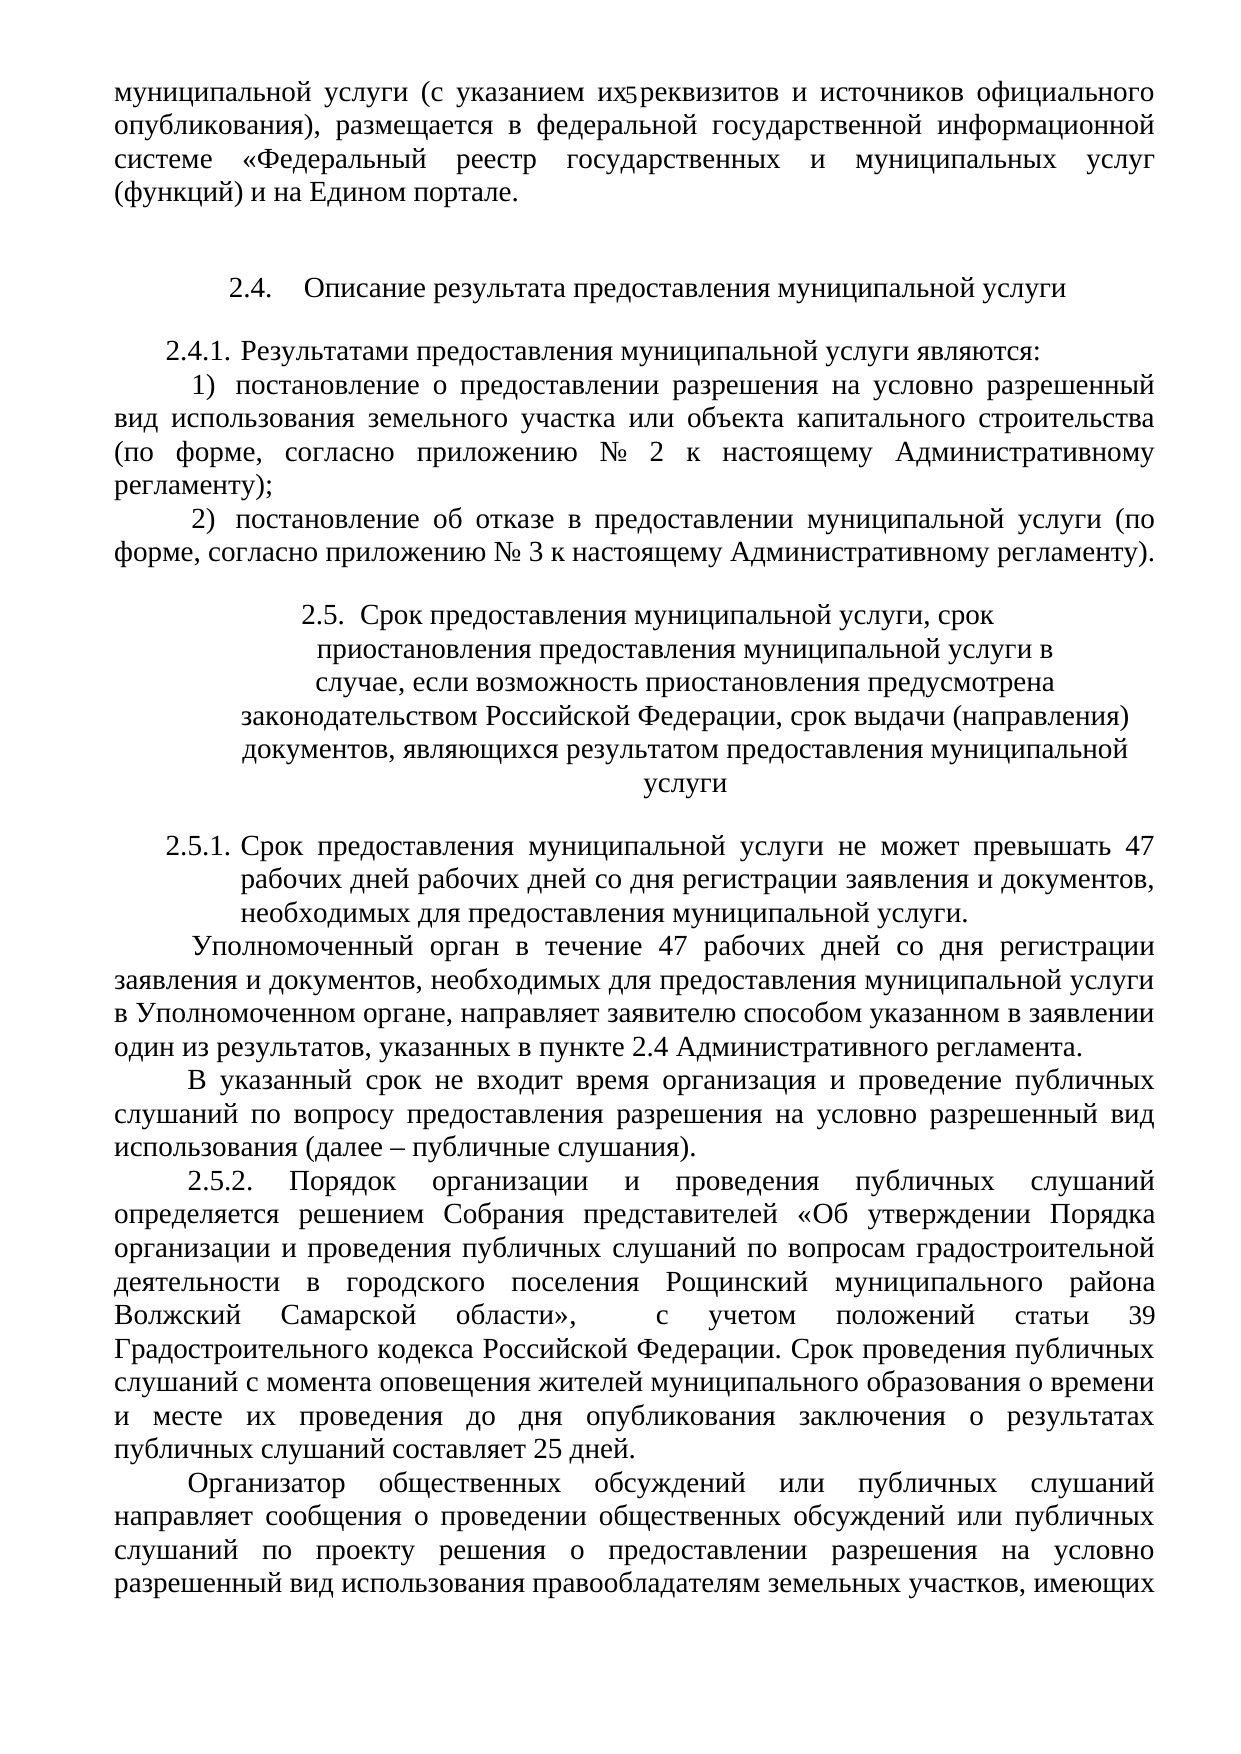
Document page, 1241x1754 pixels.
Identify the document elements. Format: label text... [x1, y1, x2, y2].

list Срок предоставления муниципальной услуги, срок приостановления предоставления муниципальной услуги в случае, если возможность приостановления предусмотрена законодательством Российской Федерации, срок выдачи (направления) документов, являющихся результатом предоставления муниципальной услуги [140, 597, 1156, 798]
text В указанный срок не входит время организация и проведение публичных слушаний по вопросу предоставления разрешения на условно разрешенный вид использования (далее – публичные слушания). [114, 1062, 1156, 1163]
text 2.5.2. Порядок организации и проведения публичных слушаний определяется решением Собрания представителей «Об утверждении Порядка организации и проведения публичных слушаний по вопросам градостроительной деятельности в городского поселения Рощинский муниципального района Волжский Самарской области», с учетом положений статьи 39 Градостроительного кодекса Российской Федерации. Срок проведения публичных слушаний с момента оповещения жителей муниципального образования о времени и месте их проведения до дня опубликования заключения о результатах публичных слушаний составляет 25 дней. [114, 1163, 1156, 1465]
list Срок предоставления муниципальной услуги не может превышать 47 рабочих дней рабочих дней со дня регистрации заявления и документов, необходимых для предоставления муниципальной услуги. [165, 828, 1156, 928]
list Описание результата предоставления муниципальной услуги [140, 271, 1156, 304]
list Результатами предоставления муниципальной услуги являются: [165, 333, 1156, 367]
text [114, 1465, 1156, 1499]
list постановление об отказе в предоставлении муниципальной услуги (по форме, согласно приложению № 3 к настоящему Административному регламенту). [114, 501, 1156, 568]
list постановление о предоставлении разрешения на условно разрешенный вид использования земельного участка или объекта капитального строительства (по форме, согласно приложению № 2 к настоящему Административному регламенту); [114, 367, 1156, 501]
text Уполномоченный орган в течение 47 рабочих дней со дня регистрации заявления и документов, необходимых для предоставления муниципальной услуги в Уполномоченном органе, направляет заявителю способом указанном в заявлении один из результатов, указанных в пункте 2.4 Административного регламента. [114, 928, 1156, 1062]
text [114, 74, 1156, 208]
